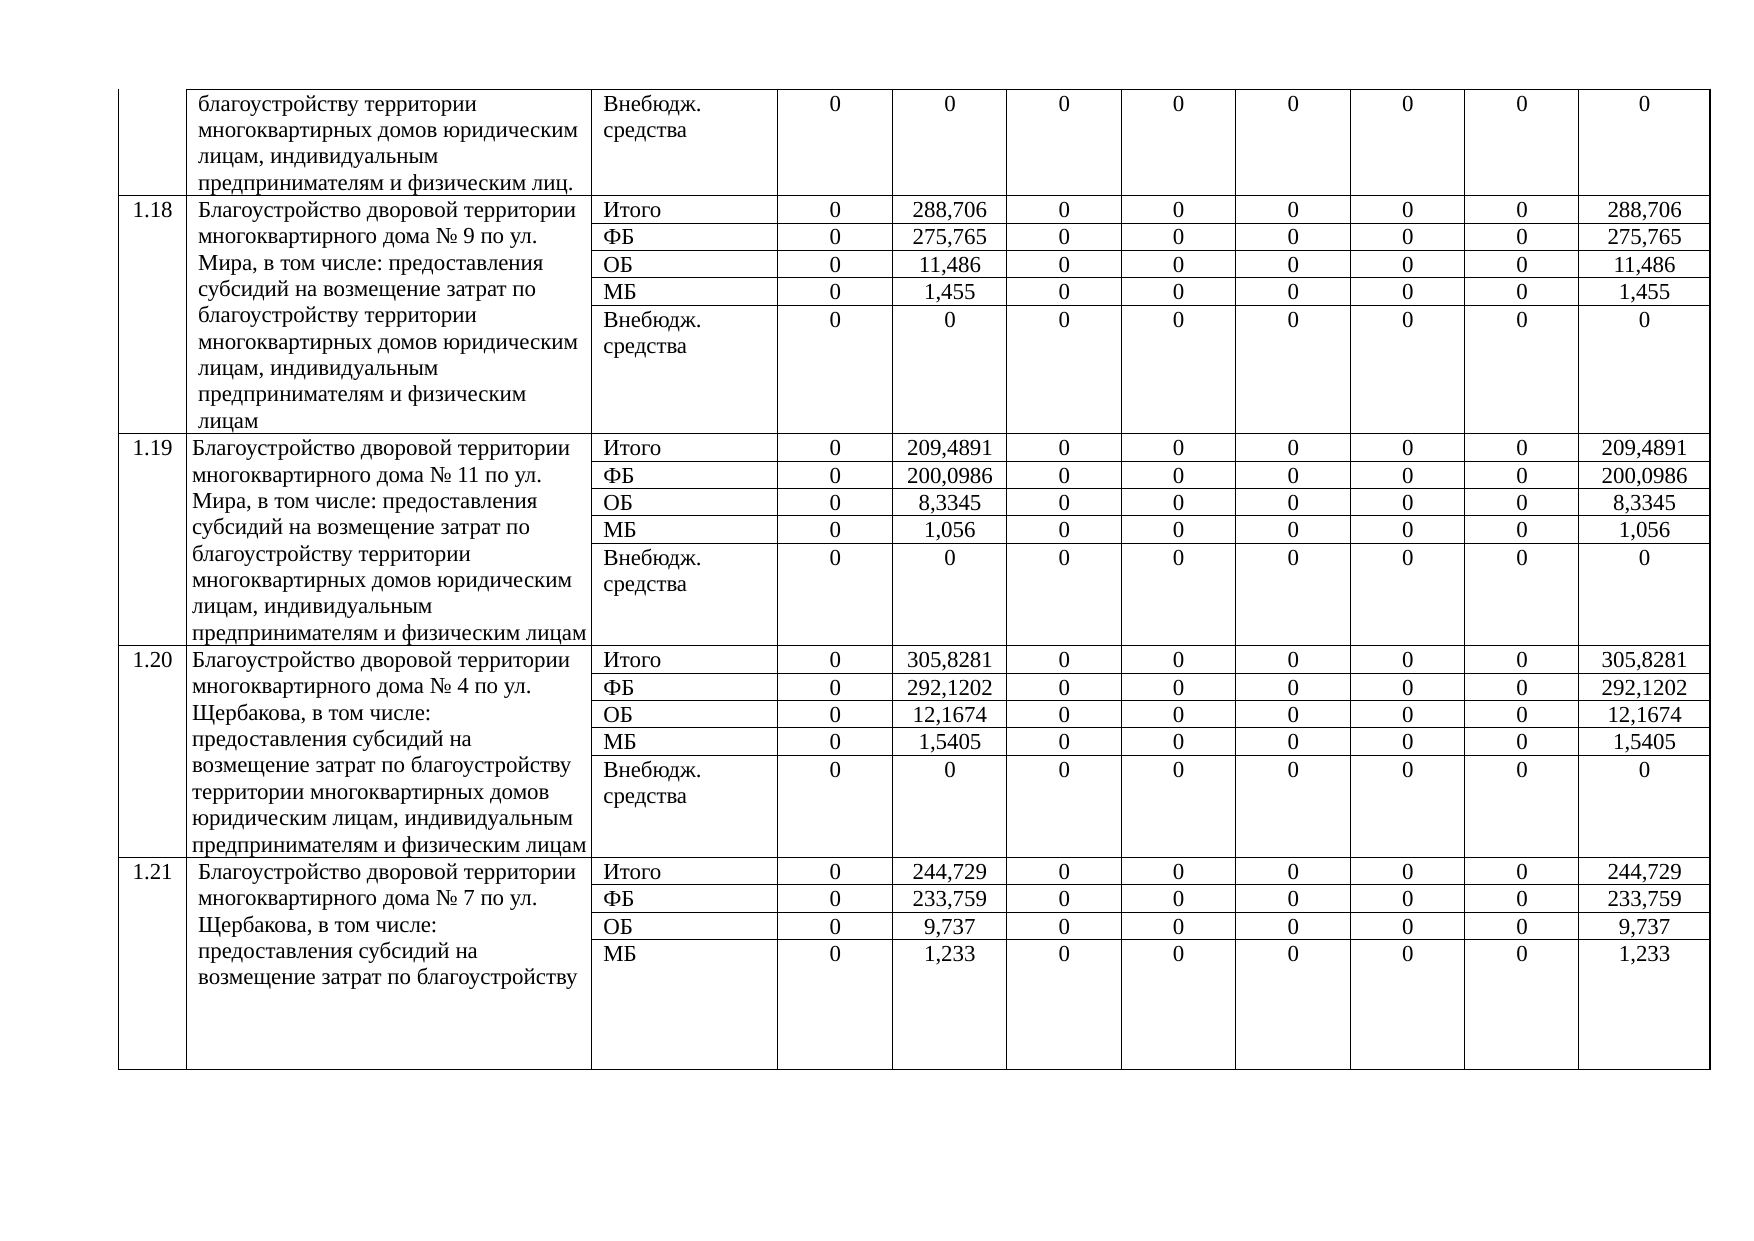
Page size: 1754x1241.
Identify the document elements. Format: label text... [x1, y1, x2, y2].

table_cell 0 [778, 434, 892, 461]
table_cell 0 [1465, 196, 1578, 222]
table_cell 0 [1236, 251, 1350, 277]
table_cell 0 [1007, 674, 1121, 700]
table_cell ФБ [592, 674, 777, 700]
table_cell 0 [1351, 701, 1464, 727]
table_cell 1,056 [893, 516, 1006, 543]
table_cell 0 [1007, 913, 1121, 939]
table_cell Внебюдж. средства [592, 544, 777, 645]
table_cell 1.20 [119, 646, 186, 857]
table_cell 0 [1351, 516, 1464, 543]
table_cell 0 [1465, 544, 1578, 645]
table_cell 0 [1122, 728, 1235, 755]
table_cell 0 [1465, 885, 1578, 912]
table_cell 0 [1007, 728, 1121, 755]
table_cell 0 [1579, 544, 1709, 645]
table_cell 0 [778, 701, 892, 727]
table_cell 0 [1007, 306, 1121, 433]
table_cell 0 [778, 544, 892, 645]
table_cell 0 [1236, 90, 1350, 195]
table_cell 0 [778, 516, 892, 543]
table_cell 0 [1122, 674, 1235, 700]
table_cell 9,737 [893, 913, 1006, 939]
table_cell 0 [1122, 196, 1235, 222]
table_cell МБ [592, 278, 777, 304]
table_cell 0 [1122, 544, 1235, 645]
table_cell 0 [1122, 885, 1235, 912]
table_cell Внебюдж. средства [592, 756, 777, 857]
table_cell МБ [592, 516, 777, 543]
table_cell 0 [1579, 90, 1709, 195]
table_cell 0 [1465, 489, 1578, 515]
table_cell 292,1202 [1579, 674, 1709, 700]
table_cell 0 [1465, 90, 1578, 195]
table_cell ОБ [592, 489, 777, 515]
table_cell 0 [1465, 434, 1578, 461]
table_cell 0 [1351, 278, 1464, 304]
table_cell 0 [1007, 489, 1121, 515]
table_cell 0 [1465, 462, 1578, 488]
table_cell 0 [778, 196, 892, 222]
table_cell 0 [778, 90, 892, 195]
table_cell 1,5405 [1579, 728, 1709, 755]
table_cell 0 [1465, 278, 1578, 304]
table_cell 0 [778, 278, 892, 304]
table_cell 0 [1236, 489, 1350, 515]
table_cell 0 [893, 90, 1006, 195]
table_cell 0 [1236, 674, 1350, 700]
table_cell 233,759 [893, 885, 1006, 912]
table_cell 8,3345 [1579, 489, 1709, 515]
table_cell 0 [1122, 489, 1235, 515]
table_cell 0 [1122, 278, 1235, 304]
table_cell 0 [1122, 306, 1235, 433]
table_cell 0 [1351, 646, 1464, 672]
table_cell 0 [778, 224, 892, 250]
table_cell 0 [778, 913, 892, 939]
table_cell 0 [778, 756, 892, 857]
table_cell Благоустройство дворовой территории многоквартирного дома № 4 по ул. Щербакова, в том числе: предоставления субсидий на возмещение затрат по благоустройству территории многоквартирных домов юридическим лицам, индивидуальным предпринимателям и физическим лицам [187, 646, 591, 857]
table_cell 0 [1465, 646, 1578, 672]
table_cell 233,759 [1579, 885, 1709, 912]
table_cell 0 [1122, 858, 1235, 884]
table_cell Итого [592, 646, 777, 672]
table_cell ОБ [592, 701, 777, 727]
table_cell 1,455 [1579, 278, 1709, 304]
table_cell 0 [1465, 858, 1578, 884]
table_cell Внебюдж. средства [592, 90, 777, 195]
table_cell 0 [1007, 646, 1121, 672]
table_cell 0 [1465, 674, 1578, 700]
table_cell 0 [1122, 90, 1235, 195]
table_cell 0 [1465, 306, 1578, 433]
table_cell 9,737 [1579, 913, 1709, 939]
table_cell Итого [592, 858, 777, 884]
table_cell Благоустройство дворовой территории многоквартирного дома № 7 по ул. Щербакова, в том числе: предоставления субсидий на возмещение затрат по благоустройству [187, 858, 591, 1069]
table_cell 0 [1351, 674, 1464, 700]
table_cell 0 [1007, 516, 1121, 543]
table_cell 200,0986 [1579, 462, 1709, 488]
table_cell 0 [893, 306, 1006, 433]
table_cell 0 [1351, 90, 1464, 195]
table_cell ОБ [592, 251, 777, 277]
table_cell 292,1202 [893, 674, 1006, 700]
table_cell 0 [1122, 913, 1235, 939]
table_cell 12,1674 [893, 701, 1006, 727]
table_cell 0 [1465, 516, 1578, 543]
table_cell 0 [1351, 756, 1464, 857]
table_cell ФБ [592, 885, 777, 912]
table_cell 0 [1122, 756, 1235, 857]
table_cell Благоустройство дворовой территории многоквартирного дома № 11 по ул. Мира, в том числе: предоставления субсидий на возмещение затрат по благоустройству территории многоквартирных домов юридическим лицам, индивидуальным предпринимателям и физическим лицам [187, 434, 591, 645]
table_cell 11,486 [893, 251, 1006, 277]
table_cell 1,455 [893, 278, 1006, 304]
table_cell 0 [1465, 913, 1578, 939]
table_cell 1.18 [119, 196, 186, 433]
table_cell 0 [1351, 196, 1464, 222]
table_cell 0 [1351, 434, 1464, 461]
table_cell 0 [778, 885, 892, 912]
table_cell 0 [1122, 434, 1235, 461]
table_cell Внебюдж. средства [592, 306, 777, 433]
table_cell 209,4891 [893, 434, 1006, 461]
table_cell 0 [778, 674, 892, 700]
table_cell 8,3345 [893, 489, 1006, 515]
table_cell 0 [1122, 646, 1235, 672]
table_cell 0 [1465, 224, 1578, 250]
table_cell 0 [1007, 251, 1121, 277]
table_cell 12,1674 [1579, 701, 1709, 727]
table_cell 0 [1236, 756, 1350, 857]
table_cell 244,729 [893, 858, 1006, 884]
table_cell 244,729 [1579, 858, 1709, 884]
table_cell МБ [592, 728, 777, 755]
table_cell 0 [1122, 516, 1235, 543]
table_cell 288,706 [893, 196, 1006, 222]
table_cell 0 [1236, 858, 1350, 884]
table_cell 0 [1122, 462, 1235, 488]
table_cell 1.19 [119, 434, 186, 645]
table_cell 0 [1351, 224, 1464, 250]
table_cell 0 [778, 251, 892, 277]
table_cell 0 [1007, 544, 1121, 645]
table_cell ФБ [592, 462, 777, 488]
table_cell 0 [778, 728, 892, 755]
table_cell 0 [1236, 196, 1350, 222]
table_cell 0 [1351, 885, 1464, 912]
table_cell 0 [1236, 462, 1350, 488]
table_cell 0 [1351, 489, 1464, 515]
table_cell 0 [1007, 278, 1121, 304]
table_cell 0 [1351, 858, 1464, 884]
table_cell 0 [1236, 434, 1350, 461]
table_cell Итого [592, 434, 777, 461]
table_cell 0 [1122, 224, 1235, 250]
table_cell 0 [1465, 728, 1578, 755]
table_cell 305,8281 [893, 646, 1006, 672]
table_cell 0 [778, 306, 892, 433]
table_cell 0 [1465, 756, 1578, 857]
table_cell 1.21 [119, 858, 186, 1069]
table_cell 11,486 [1579, 251, 1709, 277]
table_cell 0 [1236, 728, 1350, 755]
table_cell 0 [1351, 940, 1464, 1069]
table_cell 288,706 [1579, 196, 1709, 222]
table_cell 0 [1236, 885, 1350, 912]
table_cell 0 [1465, 701, 1578, 727]
table_cell МБ [592, 940, 777, 1069]
table_cell 0 [1351, 728, 1464, 755]
table_cell 0 [893, 544, 1006, 645]
table_cell 0 [1351, 462, 1464, 488]
table_cell 0 [1236, 224, 1350, 250]
table_cell 0 [1122, 940, 1235, 1069]
table_cell 0 [778, 940, 892, 1069]
table_cell 0 [778, 489, 892, 515]
table_cell 1,233 [1579, 940, 1709, 1069]
table_cell 0 [1122, 701, 1235, 727]
table_cell 209,4891 [1579, 434, 1709, 461]
table_cell 0 [1007, 462, 1121, 488]
table_cell ФБ [592, 224, 777, 250]
table_cell Благоустройство дворовой территории многоквартирного дома № 9 по ул. Мира, в том числе: предоставления субсидий на возмещение затрат по благоустройству территории многоквартирных домов юридическим лицам, индивидуальным предпринимателям и физическим лицам [187, 196, 591, 433]
table_cell 0 [1236, 306, 1350, 433]
table_cell 0 [1007, 196, 1121, 222]
table_cell 0 [1465, 940, 1578, 1069]
table_cell 0 [1579, 306, 1709, 433]
table_cell 0 [778, 646, 892, 672]
table_cell 1,056 [1579, 516, 1709, 543]
table_cell 0 [1007, 940, 1121, 1069]
table_cell 0 [1351, 544, 1464, 645]
table_cell 0 [1007, 434, 1121, 461]
table_cell 0 [1351, 913, 1464, 939]
table_cell 0 [1236, 913, 1350, 939]
table_cell 0 [1007, 858, 1121, 884]
table_cell 305,8281 [1579, 646, 1709, 672]
table_cell 0 [1236, 278, 1350, 304]
table_cell 0 [1007, 224, 1121, 250]
table_cell 0 [1236, 701, 1350, 727]
table_cell Итого [592, 196, 777, 222]
table_cell 0 [1122, 251, 1235, 277]
table_cell 0 [1007, 885, 1121, 912]
table_cell 0 [1236, 940, 1350, 1069]
table_cell 0 [1579, 756, 1709, 857]
table_cell 1,5405 [893, 728, 1006, 755]
table_cell 0 [1236, 544, 1350, 645]
table_cell 0 [893, 756, 1006, 857]
table_cell 275,765 [1579, 224, 1709, 250]
table_cell 0 [1007, 90, 1121, 195]
table_cell 0 [1007, 756, 1121, 857]
table_cell 1,233 [893, 940, 1006, 1069]
table_cell 275,765 [893, 224, 1006, 250]
table_cell 0 [1351, 306, 1464, 433]
table_cell 0 [778, 858, 892, 884]
table_cell 0 [1007, 701, 1121, 727]
table_cell 0 [1351, 251, 1464, 277]
table_cell 200,0986 [893, 462, 1006, 488]
table_cell 0 [778, 462, 892, 488]
table_cell 0 [1236, 646, 1350, 672]
table_cell 0 [1236, 516, 1350, 543]
table_cell 0 [1465, 251, 1578, 277]
table_cell ОБ [592, 913, 777, 939]
